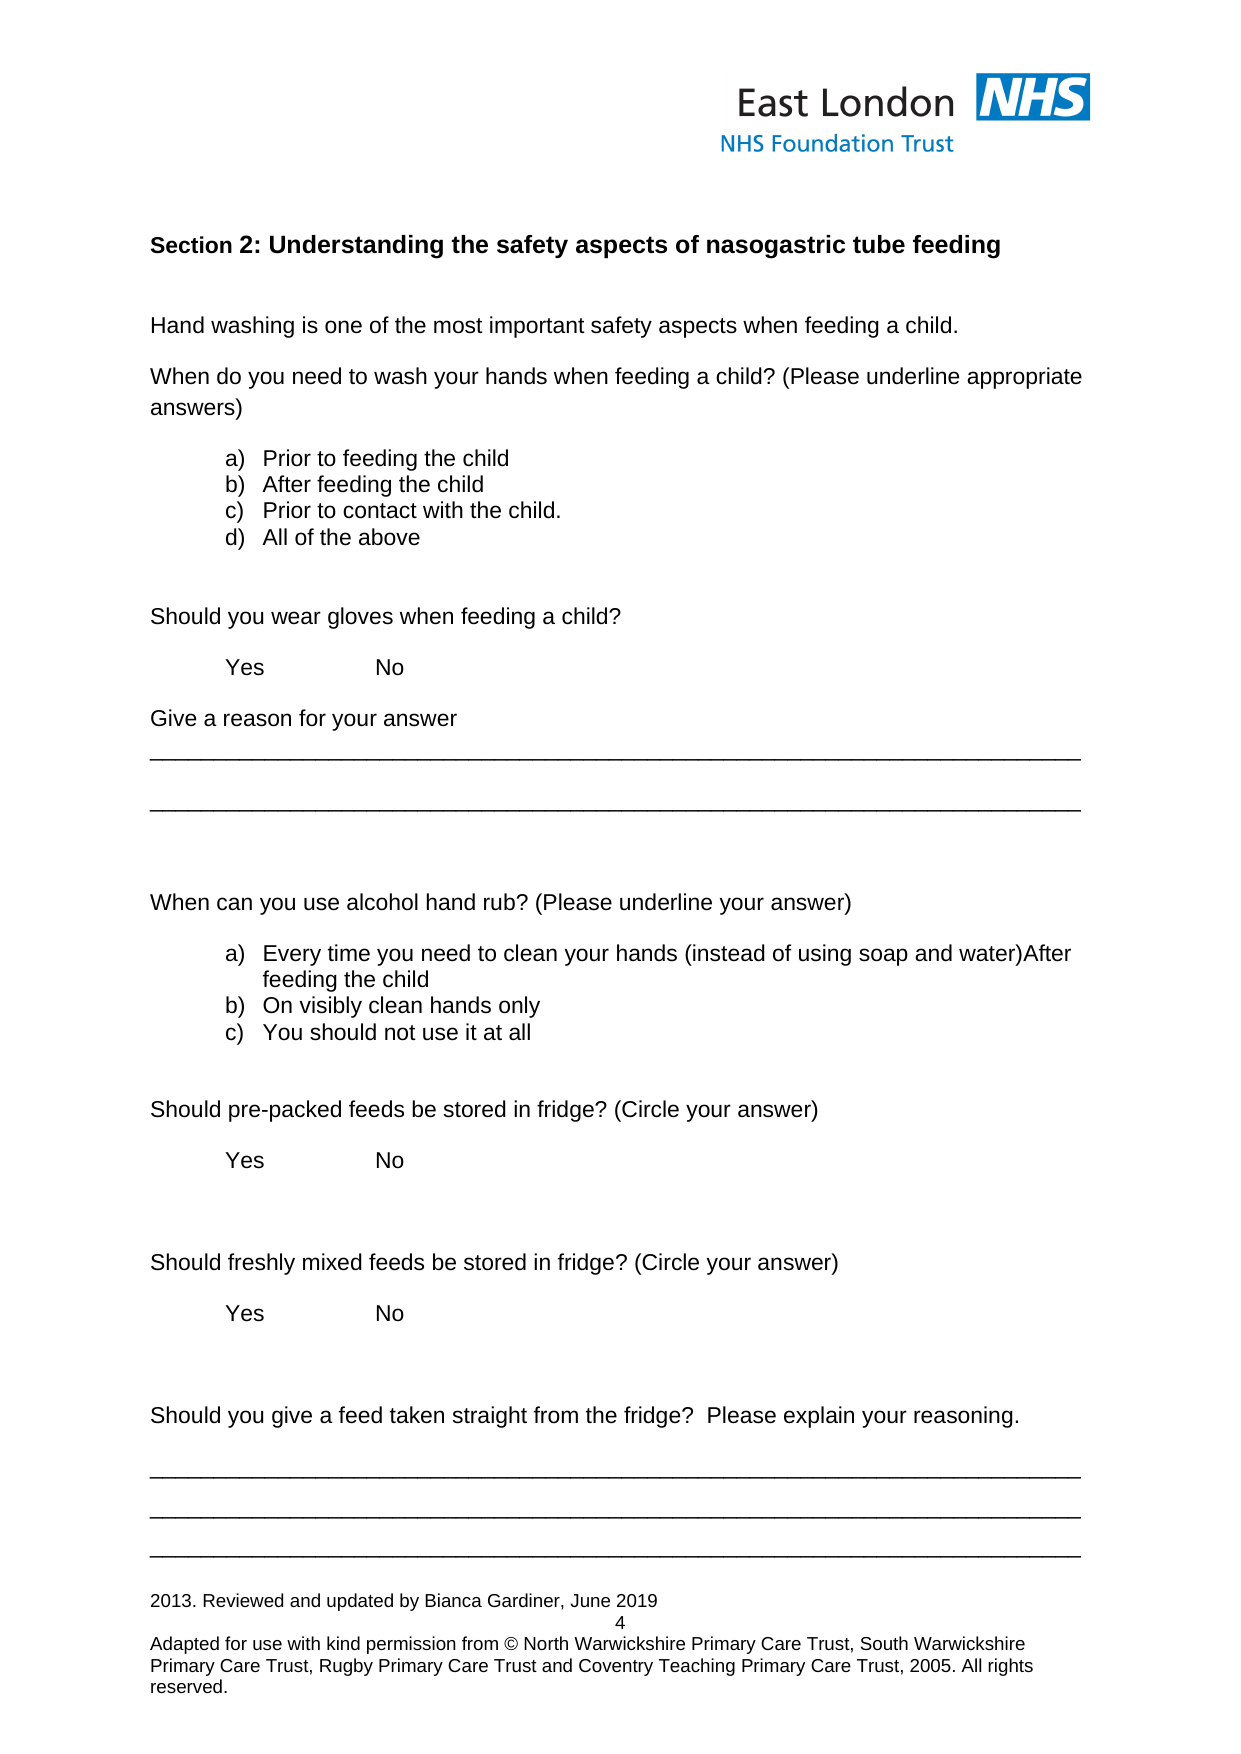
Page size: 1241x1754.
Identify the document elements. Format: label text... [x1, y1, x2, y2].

list Prior to contact with the child. [225, 497, 1090, 524]
text Hand washing is one of the most important safety aspects when feeding a child. [150, 312, 1090, 339]
text Yes No [150, 1147, 1090, 1173]
text Should you wear gloves when feeding a child? [150, 603, 1090, 629]
picture [721, 73, 1091, 152]
text _________________________________________________________________________ [150, 786, 1090, 813]
text Should freshly mixed feeds be stored in fridge? (Circle your answer) [150, 1249, 1090, 1275]
text Should you give a feed taken straight from the fridge? Please explain your reasoning. [150, 1402, 1090, 1428]
list Every time you need to clean your hands (instead of using soap and water)After feeding the child [225, 939, 1090, 992]
list Prior to feeding the child [225, 444, 1090, 471]
text Give a reason for your answer _________________________________________________________________________ [150, 705, 1090, 762]
list You should not use it at all [225, 1018, 1090, 1045]
text When can you use alcohol hand rub? (Please underline your answer) [150, 888, 1090, 915]
text ___________________________________________________________________________________________________________________________________________________________________________________________________________________________ [150, 1453, 1090, 1558]
list After feeding the child [225, 471, 1090, 497]
text Should pre-packed feeds be stored in fridge? (Circle your answer) [150, 1096, 1090, 1122]
text When do you need to wash your hands when feeding a child? (Please underline appropriate answers) [150, 363, 1090, 420]
list On visibly clean hands only [225, 992, 1090, 1018]
text Yes No [150, 1300, 1090, 1326]
subtitle Section 2: Understanding the safety aspects of nasogastric tube feeding [150, 231, 1090, 259]
text Yes No [150, 654, 1090, 680]
list All of the above [225, 524, 1090, 550]
